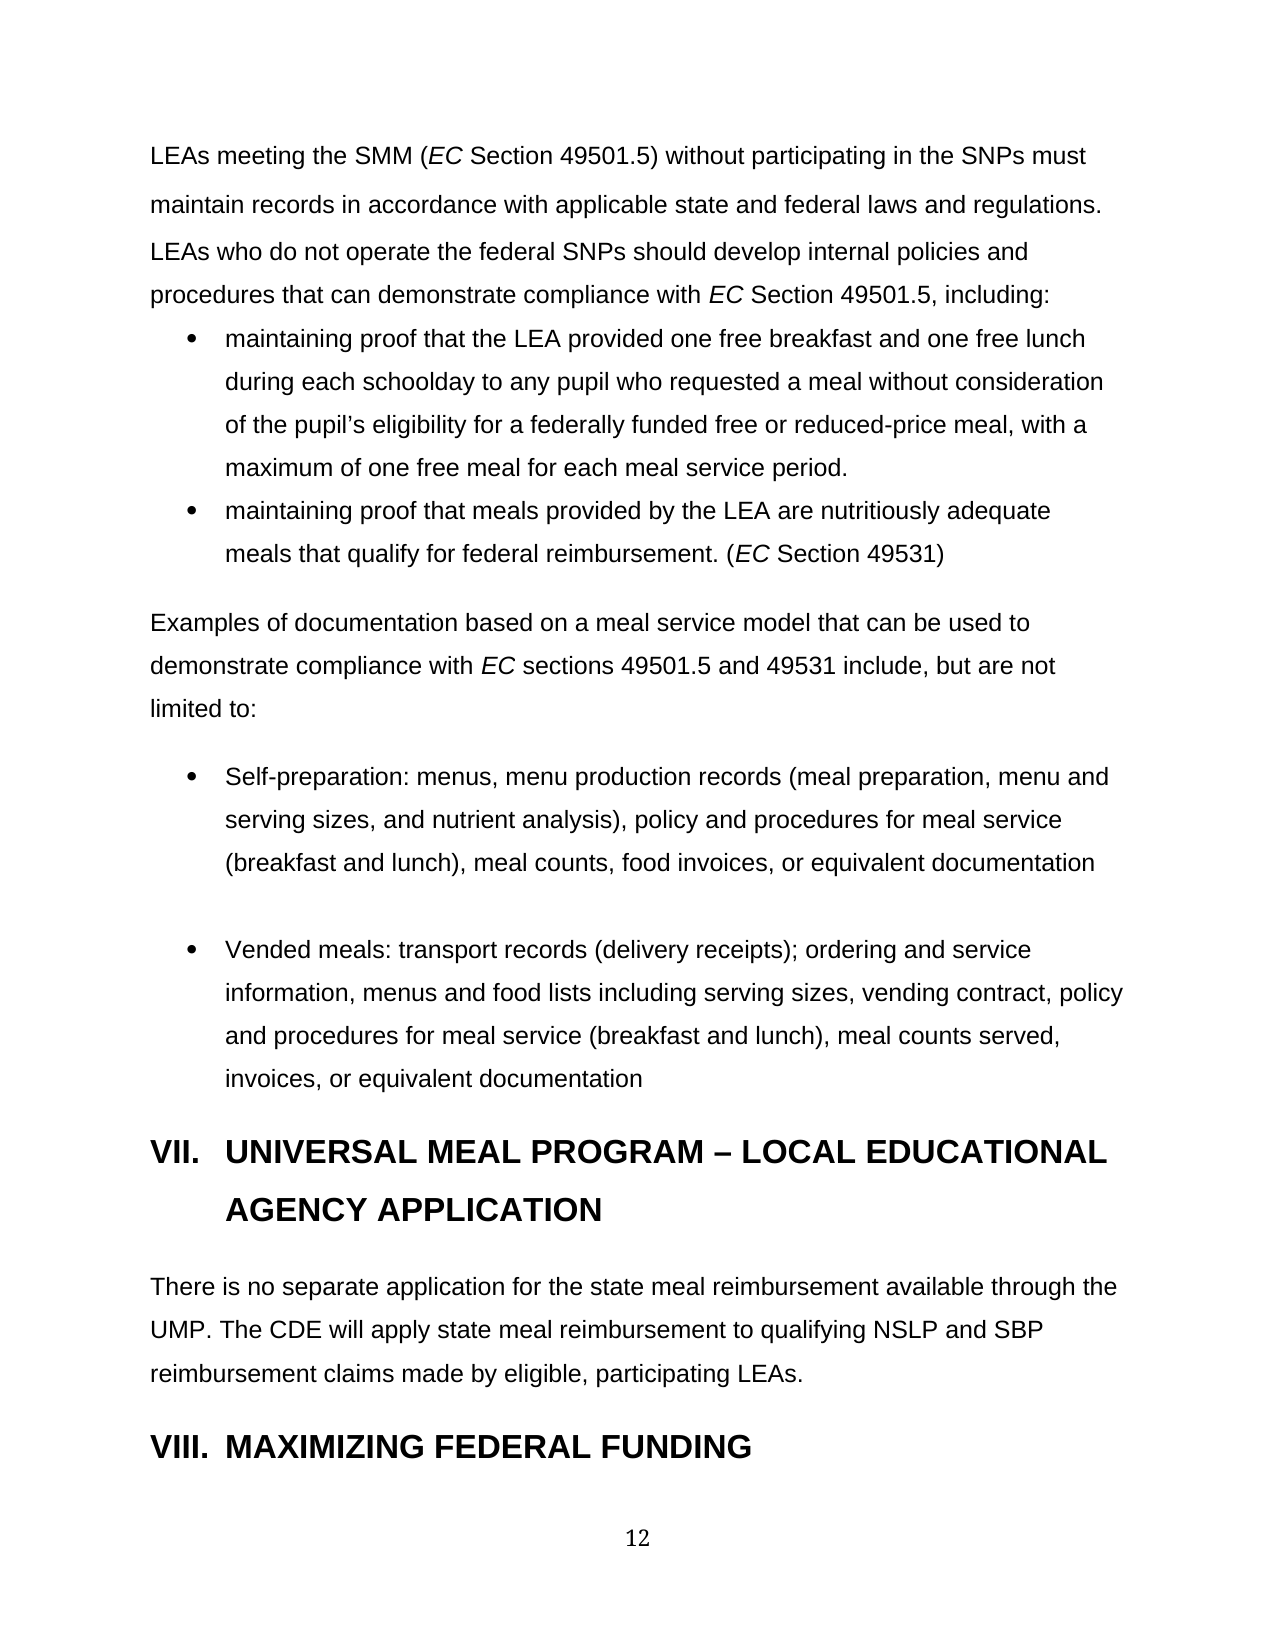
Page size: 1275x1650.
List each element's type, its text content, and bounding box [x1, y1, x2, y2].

subtitle MAXIMIZING FEDERAL FUNDING [150, 1427, 1125, 1465]
text LEAs who do not operate the federal SNPs should develop internal policies and procedures that can demonstrate compliance with EC Section 49501.5, including: [150, 237, 1125, 309]
text There is no separate application for the state meal reimbursement available through the UMP. The CDE will apply state meal reimbursement to qualifying NSLP and SBP reimbursement claims made by eligible, participating LEAs. [150, 1272, 1125, 1387]
list Vended meals: transport records (delivery receipts); ordering and service information, menus and food lists including serving sizes, vending contract, policy and procedures for meal service (breakfast and lunch), meal counts served, invoices, or equivalent documentation [187, 934, 1125, 1093]
text Examples of documentation based on a meal service model that can be used to demonstrate compliance with EC sections 49501.5 and 49531 include, but are not limited to: [150, 608, 1125, 723]
list Self-preparation: menus, menu production records (meal preparation, menu and serving sizes, and nutrient analysis), policy and procedures for meal service (breakfast and lunch), meal counts, food invoices, or equivalent documentation [187, 762, 1125, 877]
list maintaining proof that the LEA provided one free breakfast and one free lunch during each schoolday to any pupil who requested a meal without consideration of the pupil’s eligibility for a federally funded free or reduced-price meal, with a maximum of one free meal for each meal service period. [187, 324, 1125, 482]
subtitle UNIVERSAL MEAL PROGRAM – LOCAL EDUCATIONAL AGENCY APPLICATION [150, 1132, 1125, 1228]
text LEAs meeting the SMM (EC Section 49501.5) without participating in the SNPs must maintain records in accordance with applicable state and federal laws and regulations. [150, 141, 1125, 220]
list maintaining proof that meals provided by the LEA are nutritiously adequate meals that qualify for federal reimbursement. (EC Section 49531) [187, 496, 1125, 568]
